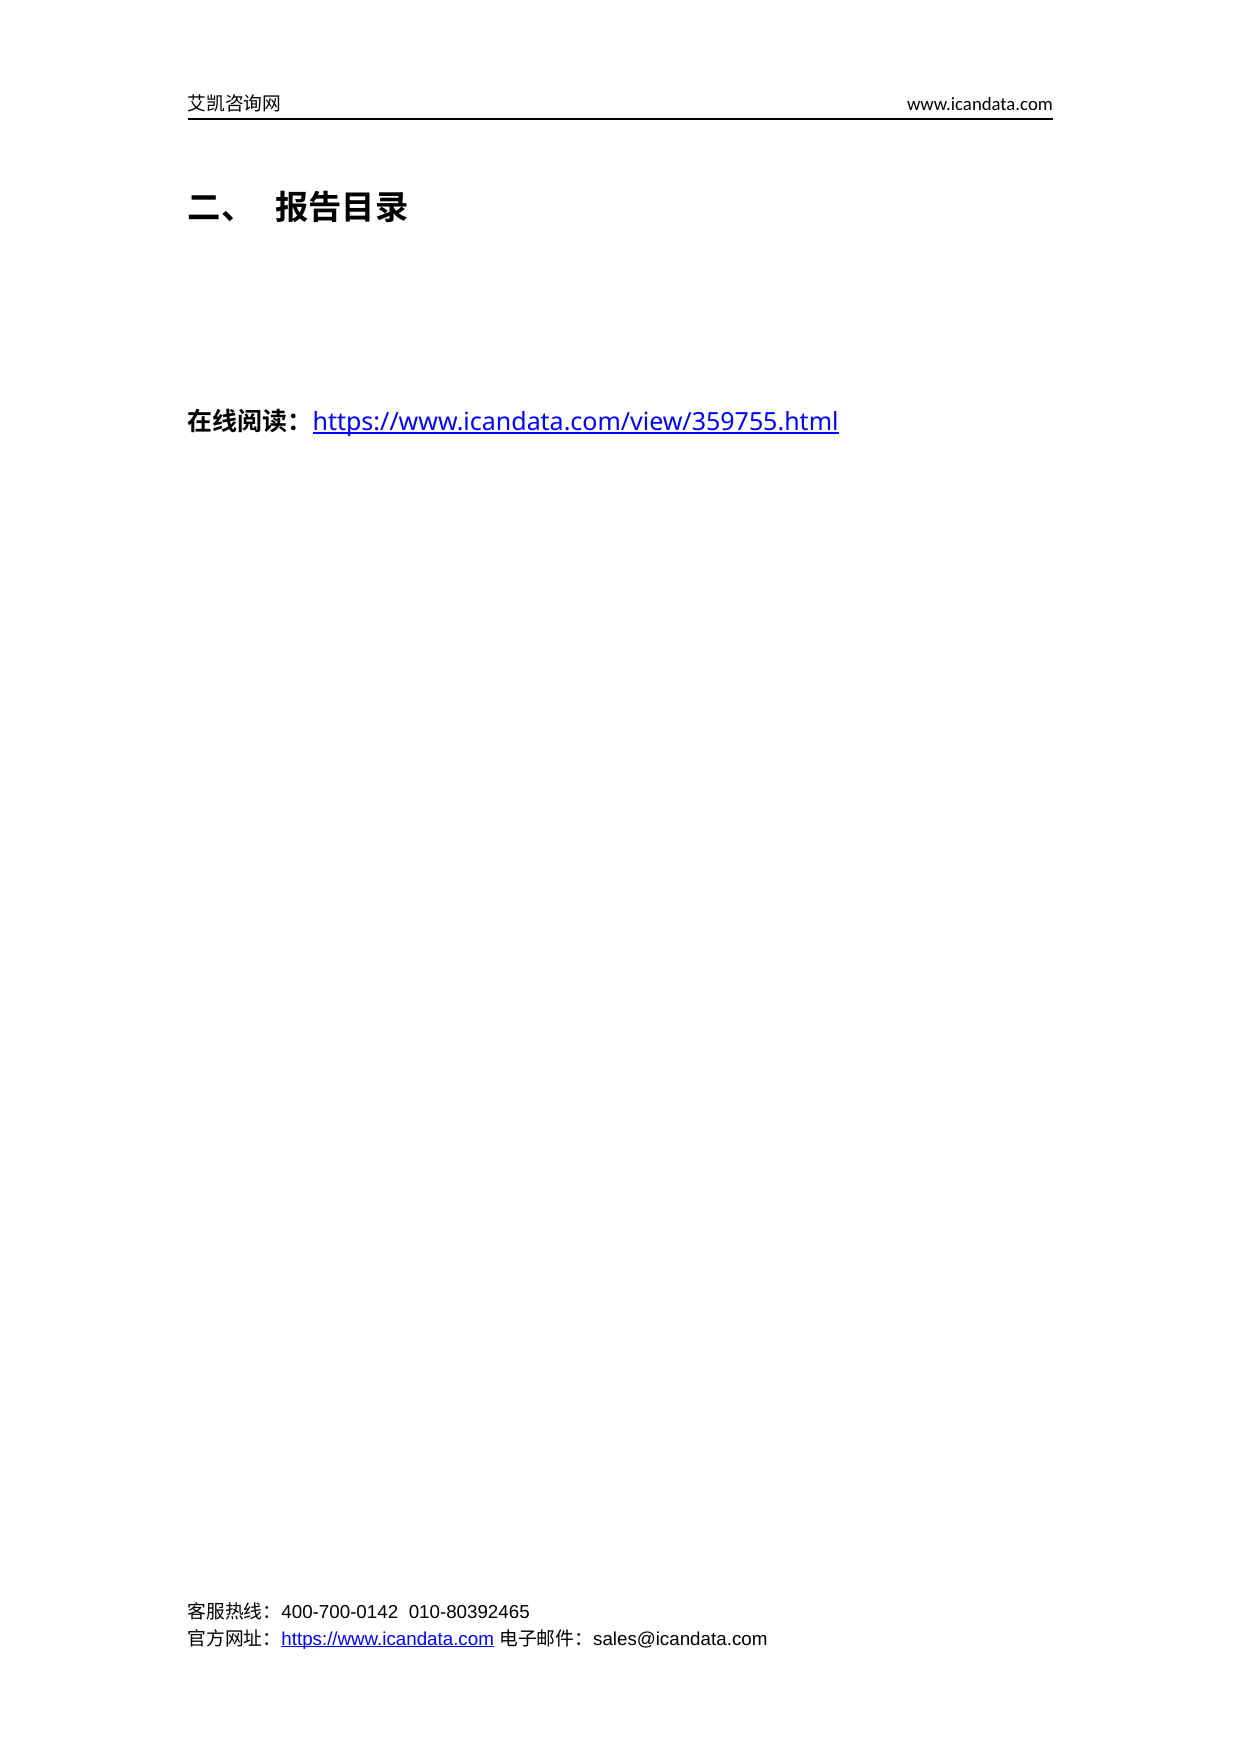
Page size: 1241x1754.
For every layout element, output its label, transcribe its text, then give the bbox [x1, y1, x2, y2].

text 在线阅读：https://www.icandata.com/view/359755.html [187, 387, 1053, 452]
subtitle 报告目录 [187, 172, 1053, 237]
